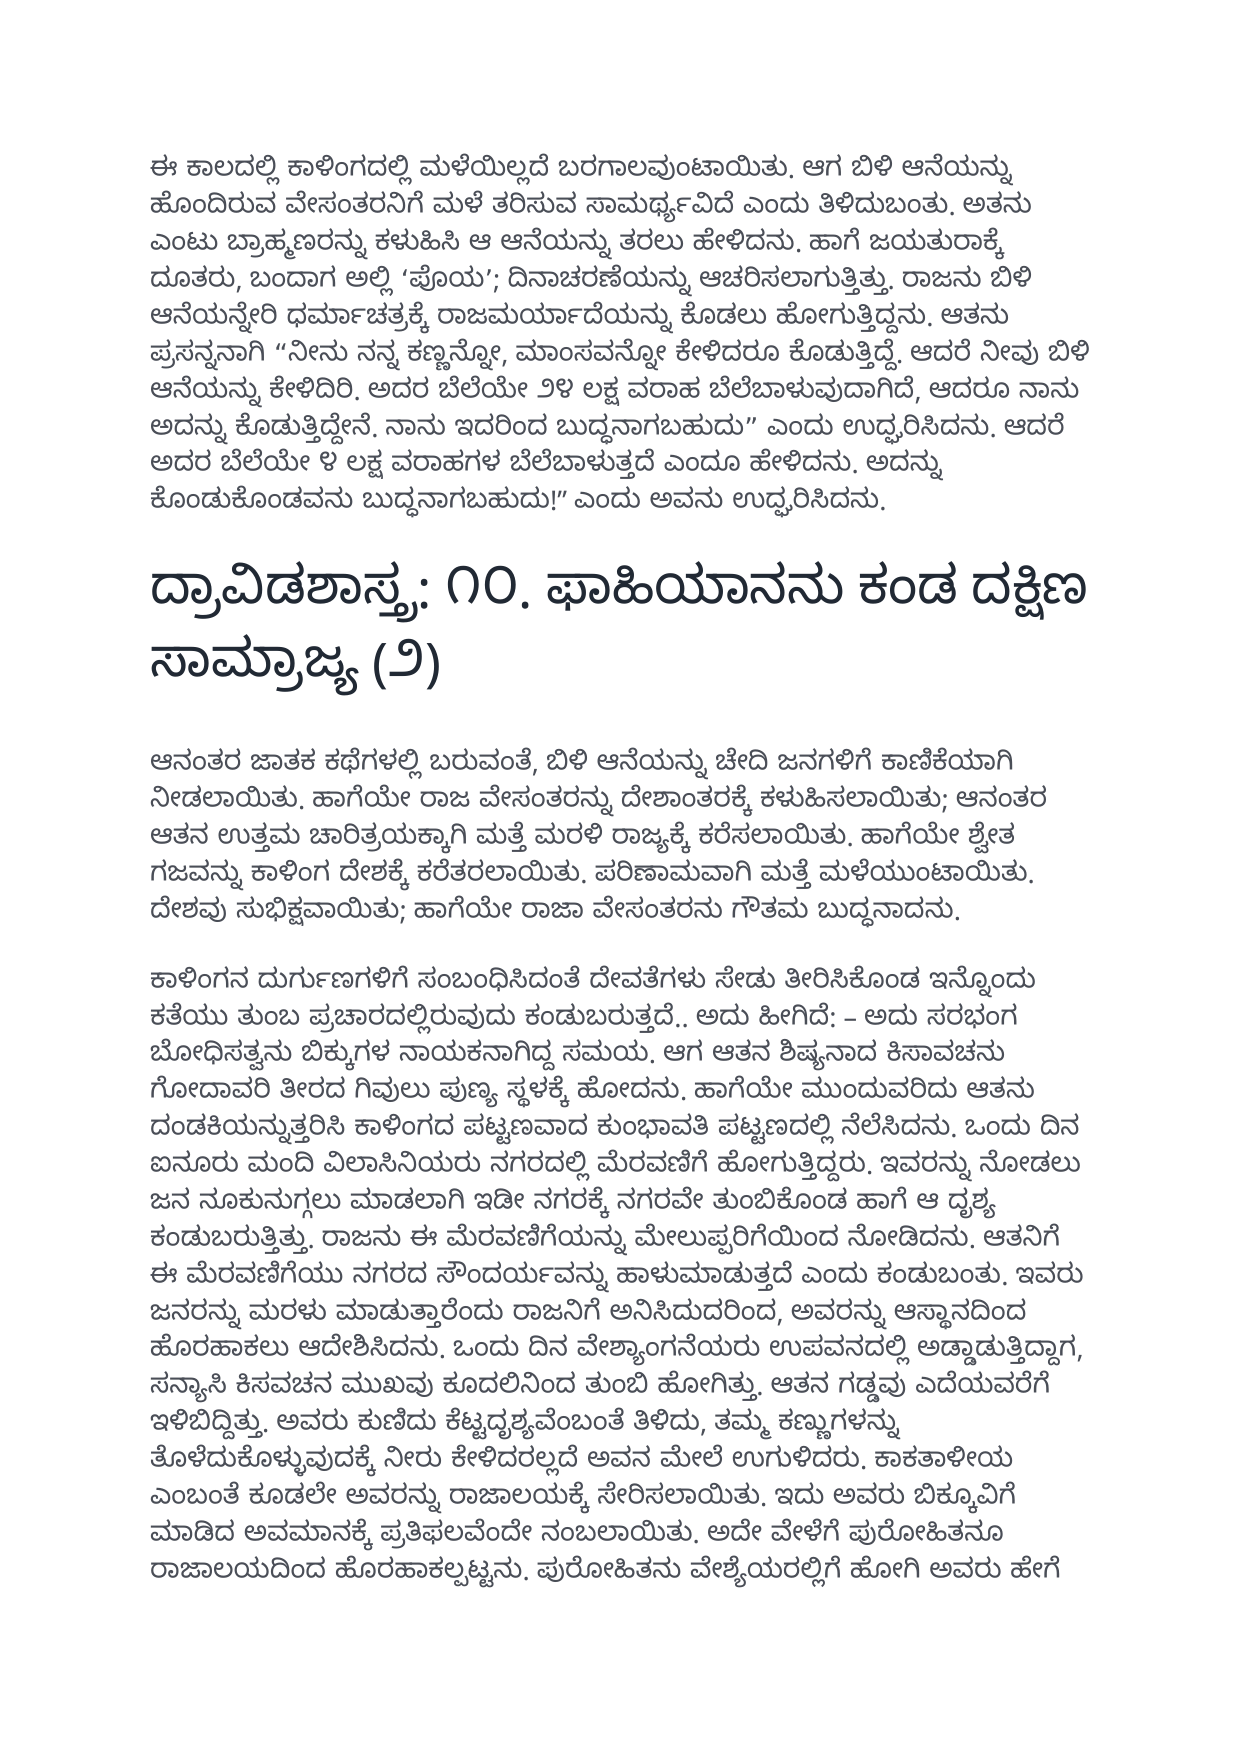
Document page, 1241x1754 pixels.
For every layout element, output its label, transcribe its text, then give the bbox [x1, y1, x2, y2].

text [150, 961, 1090, 1588]
text ಈ ಕಾಲದಲ್ಲಿ ಕಾಳಿಂಗದಲ್ಲಿ ಮಳೆಯಿಲ್ಲದೆ ಬರಗಾಲವುಂಟಾಯಿತು. ಆಗ ಬಿಳಿ ಆನೆಯನ್ನು ಹೊಂದಿರುವ ವೇಸಂತರನಿಗೆ ಮಳೆ ತರಿಸುವ ಸಾಮರ್ಥ್ಯವಿದೆ ಎಂದು ತಿಳಿದುಬಂತು. ಅತನು ಎಂಟು ಬ್ರಾಹ್ಮಣರನ್ನು ಕಳುಹಿಸಿ ಆ ಆನೆಯನ್ನು ತರಲು ಹೇಳಿದನು. ಹಾಗೆ ಜಯತುರಾಕ್ಕೆ ದೂತರು, ಬಂದಾಗ ಅಲ್ಲಿ ‘ಪೊಯ’; ದಿನಾಚರಣೆಯನ್ನು ಆಚರಿಸಲಾಗುತ್ತಿತ್ತು. ರಾಜನು ಬಿಳಿ ಆನೆಯನ್ನೇರಿ ಧರ್ಮಾಚತ್ರಕ್ಕೆ ರಾಜಮರ್ಯಾದೆಯನ್ನು ಕೊಡಲು ಹೋಗುತ್ತಿದ್ದನು. ಆತನು ಪ್ರಸನ್ನನಾಗಿ “ನೀನು ನನ್ನ ಕಣ್ಣನ್ನೋ, ಮಾಂಸವನ್ನೋ ಕೇಳಿದರೂ ಕೊಡುತ್ತಿದ್ದೆ. ಆದರೆ ನೀವು ಬಿಳಿ ಆನೆಯನ್ನು ಕೇಳಿದಿರಿ. ಅದರ ಬೆಲೆಯೇ ೨೪ ಲಕ್ಷ ವರಾಹ ಬೆಲೆಬಾಳುವುದಾಗಿದೆ, ಆದರೂ ನಾನು ಅದನ್ನು ಕೊಡುತ್ತಿದ್ದೇನೆ. ನಾನು ಇದರಿಂದ ಬುದ್ಧನಾಗಬಹುದು” ಎಂದು ಉದ್ಘರಿಸಿದನು. ಆದರೆ ಅದರ ಬೆಲೆಯೇ ೪ ಲಕ್ಷ ವರಾಹಗಳ ಬೆಲೆಬಾಳುತ್ತದೆ ಎಂದೂ ಹೇಳಿದನು. ಅದನ್ನು ಕೊಂಡುಕೊಂಡವನು ಬುದ್ಧನಾಗಬಹುದು!” ಎಂದು ಅವನು ಉದ್ಘರಿಸಿದನು. [150, 150, 1090, 519]
text ಆನಂತರ ಜಾತಕ ಕಥೆಗಳಲ್ಲಿ ಬರುವಂತೆ, ಬಿಳಿ ಆನೆಯನ್ನು ಚೇದಿ ಜನಗಳಿಗೆ ಕಾಣಿಕೆಯಾಗಿ ನೀಡಲಾಯಿತು. ಹಾಗೆಯೇ ರಾಜ ವೇಸಂತರನ್ನು ದೇಶಾಂತರಕ್ಕೆ ಕಳುಹಿಸಲಾಯಿತು; ಆನಂತರ ಆತನ ಉತ್ತಮ ಚಾರಿತ್ರಯಕ್ಕಾಗಿ ಮತ್ತೆ ಮರಳಿ ರಾಜ್ಯಕ್ಕೆ ಕರೆಸಲಾಯಿತು. ಹಾಗೆಯೇ ಶ್ವೇತ ಗಜವನ್ನು ಕಾಳಿಂಗ ದೇಶಕ್ಕೆ ಕರೆತರಲಾಯಿತು. ಪರಿಣಾಮವಾಗಿ ಮತ್ತೆ ಮಳೆಯುಂಟಾಯಿತು. ದೇಶವು ಸುಭಿಕ್ಷವಾಯಿತು; ಹಾಗೆಯೇ ರಾಜಾ ವೇಸಂತರನು ಗೌತಮ ಬುದ್ಧನಾದನು. [150, 743, 1090, 928]
text ದ್ರಾವಿಡಶಾಸ್ತ್ರ: ೧೦. ಫಾಹಿಯಾನನು ಕಂಡ ದಕ್ಷಿಣ ಸಾಮ್ರಾಜ್ಯ (೨) [150, 552, 1090, 697]
